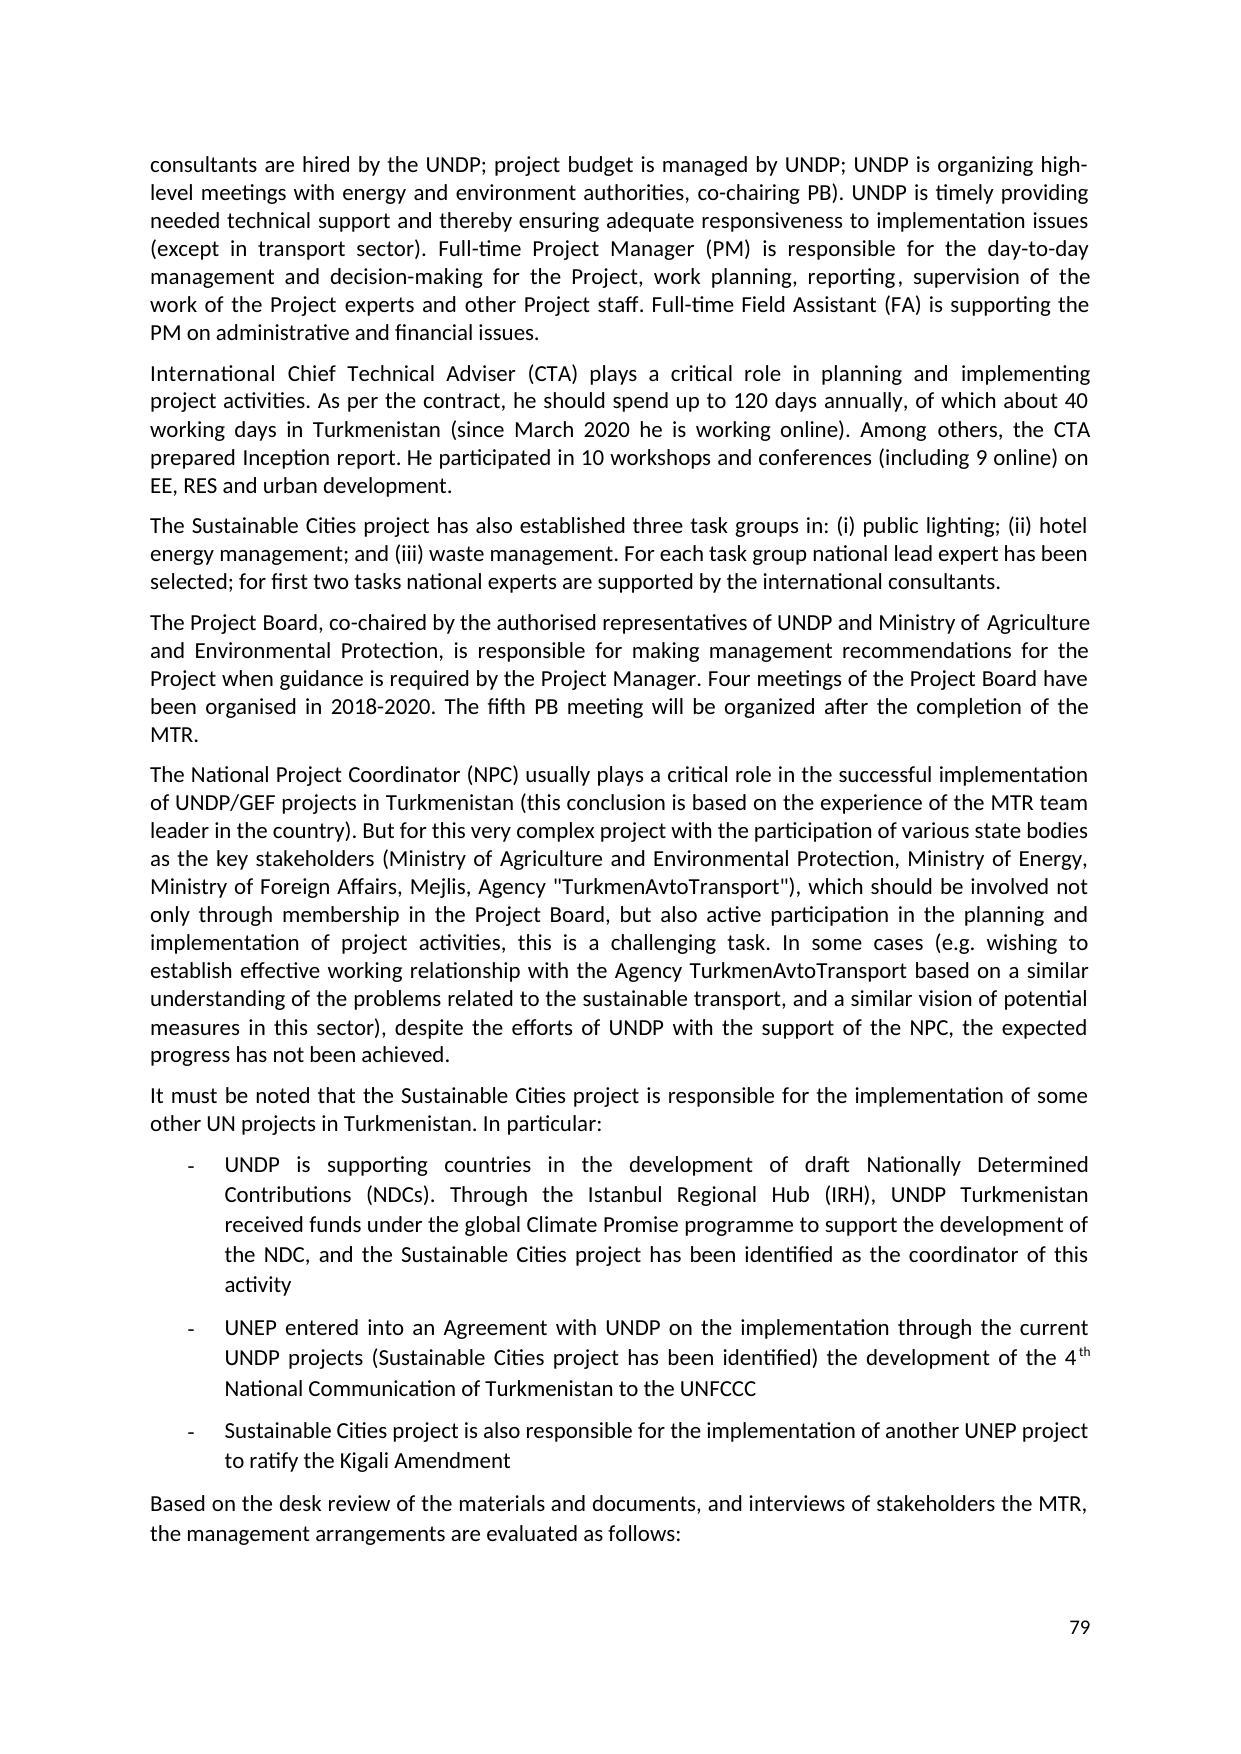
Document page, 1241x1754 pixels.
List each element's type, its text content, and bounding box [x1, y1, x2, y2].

list UNEP entered into an Agreement with UNDP on the implementation through the current UNDP projects (Sustainable Cities project has been identified) the development of the 4th National Communication of Turkmenistan to the UNFCCC [187, 1313, 1090, 1402]
text It must be noted that the Sustainable Cities project is responsible for the implementation of some other UN projects in Turkmenistan. In particular: [150, 1081, 1090, 1137]
text The Sustainable Cities project has also established three task groups in: (i) public lighting; (ii) hotel energy management; and (iii) waste management. For each task group national lead expert has been selected; for first two tasks national experts are supported by the international consultants. [150, 511, 1090, 595]
list Sustainable Cities project is also responsible for the implementation of another UNEP project to ratify the Kigali Amendment [187, 1416, 1090, 1474]
text The National Project Coordinator (NPC) usually plays a critical role in the successful implementation of UNDP/GEF projects in Turkmenistan (this conclusion is based on the experience of the MTR team leader in the country). But for this very complex project with the participation of various state bodies as the key stakeholders (Ministry of Agriculture and Environmental Protection, Ministry of Energy, Ministry of Foreign Affairs, Mejlis, Agency "TurkmenAvtoTransport"), which should be involved not only through membership in the Project Board, but also active participation in the planning and implementation of project activities, this is a challenging task. In some cases (e.g. wishing to establish effective working relationship with the Agency TurkmenAvtoTransport based on a similar understanding of the problems related to the sustainable transport, and a similar vision of potential measures in this sector), despite the efforts of UNDP with the support of the NPC, the expected progress has not been achieved. [150, 760, 1090, 1069]
text The Project Board, co-chaired by the authorised representatives of UNDP and Ministry of Agriculture and Environmental Protection, is responsible for making management recommendations for the Project when guidance is required by the Project Manager. Four meetings of the Project Board have been organised in 2018-2020. The fifth PB meeting will be organized after the completion of the MTR. [150, 608, 1090, 748]
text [150, 150, 1090, 346]
list UNDP is supporting countries in the development of draft Nationally Determined Contributions (NDCs). Through the Istanbul Regional Hub (IRH), UNDP Turkmenistan received funds under the global Climate Promise programme to support the development of the NDC, and the Sustainable Cities project has been identified as the coordinator of this activity [187, 1150, 1090, 1298]
text Based on the desk review of the materials and documents, and interviews of stakeholders the MTR, the management arrangements are evaluated as follows: [150, 1489, 1090, 1547]
text International Chief Technical Adviser (CTA) plays a critical role in planning and implementing project activities. As per the contract, he should spend up to 120 days annually, of which about 40 working days in Turkmenistan (since March 2020 he is working online). Among others, the CTA prepared Inception report. He participated in 10 workshops and conferences (including 9 online) on EE, RES and urban development. [150, 359, 1090, 499]
